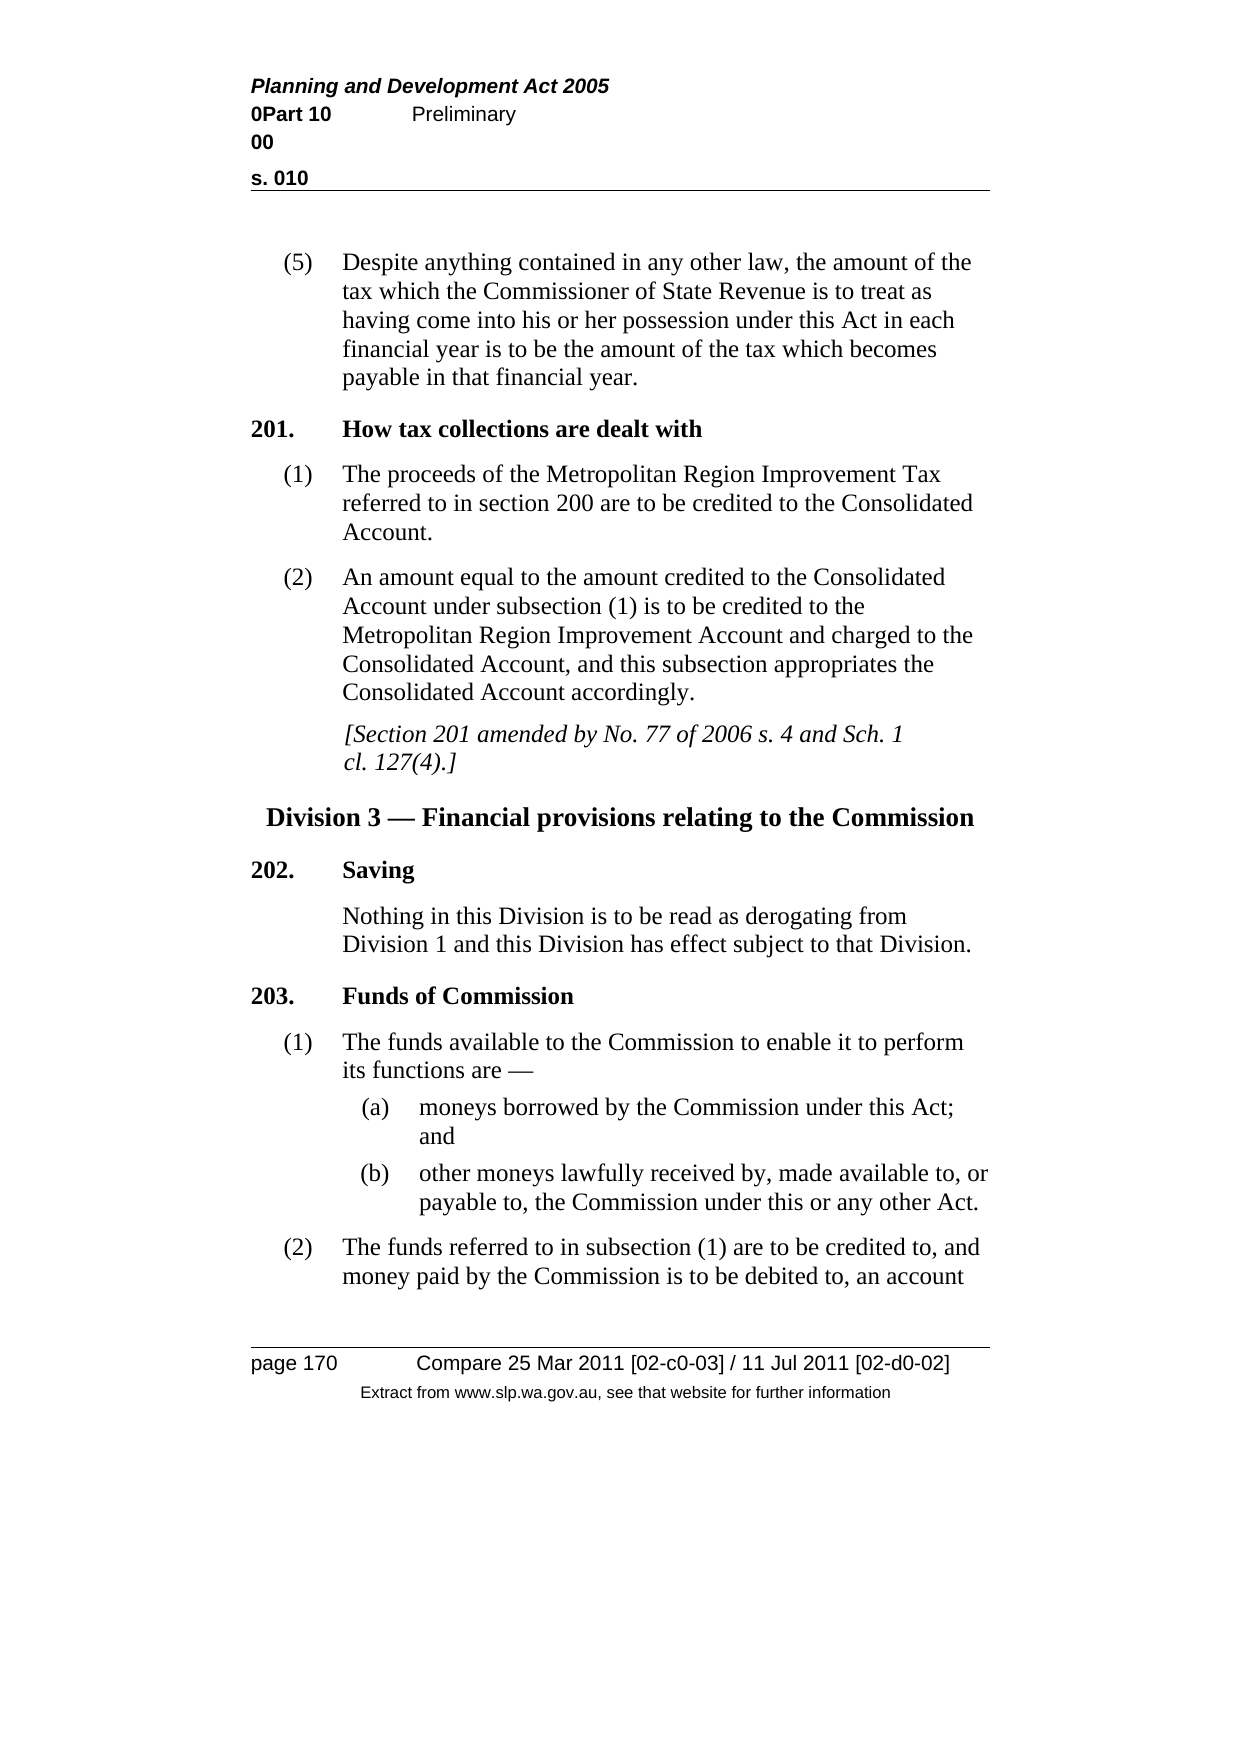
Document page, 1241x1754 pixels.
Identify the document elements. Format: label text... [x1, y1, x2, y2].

subtitle 202. Saving [251, 855, 990, 884]
text (5) Despite anything contained in any other law, the amount of the tax which the Commissioner of State Revenue is to treat as having come into his or her possession under this Act in each financial year is to be the amount of the tax which becomes payable in that financial year. [251, 247, 990, 391]
text Nothing in this Division is to be read as derogating from Division 1 and this Division has effect subject to that Division. [251, 901, 990, 958]
text [Section 201 amended by No. 77 of 2006 s. 4 and Sch. 1 cl. 127(4).] [251, 719, 990, 776]
text (2) An amount equal to the amount credited to the Consolidated Account under subsection (1) is to be credited to the Metropolitan Region Improvement Account and charged to the Consolidated Account, and this subsection appropriates the Consolidated Account accordingly. [251, 562, 990, 706]
subtitle 201. How tax collections are dealt with [251, 414, 990, 443]
text (a) moneys borrowed by the Commission under this Act; and [251, 1092, 990, 1150]
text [251, 1232, 990, 1290]
subtitle Division 3 — Financial provisions relating to the Commission [251, 801, 990, 832]
text (1) The proceeds of the Metropolitan Region Improvement Tax referred to in section 200 are to be credited to the Consolidated Account. [251, 459, 990, 546]
subtitle 203. Funds of Commission [251, 981, 990, 1010]
text (b) other moneys lawfully received by, made available to, or payable to, the Commission under this or any other Act. [251, 1158, 990, 1216]
text (1) The funds available to the Commission to enable it to perform its functions are — [251, 1027, 990, 1084]
